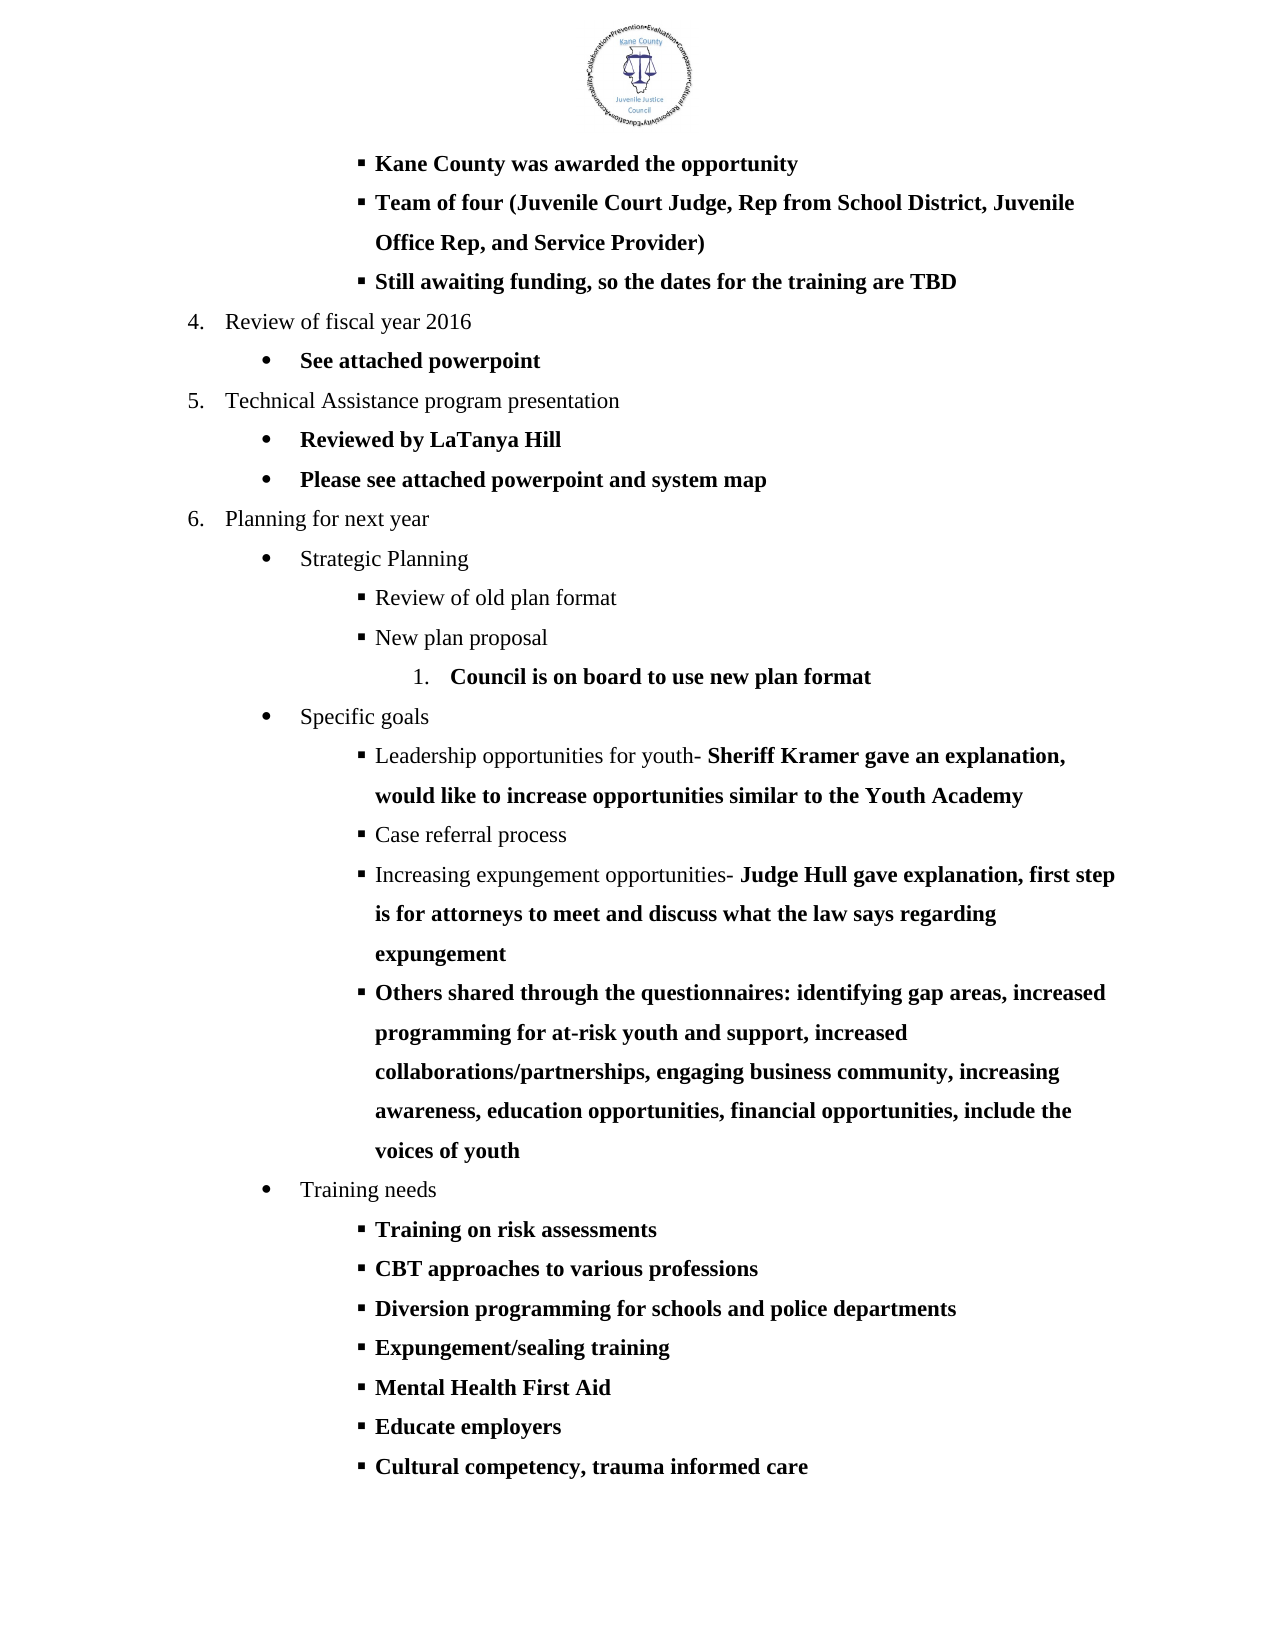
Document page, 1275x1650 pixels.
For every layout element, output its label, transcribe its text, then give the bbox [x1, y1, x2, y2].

list Increasing expungement opportunities- Judge Hull gave explanation, first step is for attorneys to meet and discuss what the law says regarding expungement [356, 861, 1125, 966]
list Please see attached powerpoint and system map [262, 466, 1125, 492]
list Strategic Planning [262, 545, 1125, 571]
list Kane County was awarded the opportunity [356, 150, 1125, 176]
list Leadership opportunities for youth- Sheriff Kramer gave an explanation, would like to increase opportunities similar to the Youth Academy [356, 742, 1125, 808]
list Reviewed by LaTanya Hill [262, 426, 1125, 453]
list Cultural competency, trauma informed care [356, 1453, 1125, 1479]
list Review of old plan format [356, 584, 1125, 611]
list Technical Assistance program presentation [187, 387, 1125, 413]
list Expungement/sealing training [356, 1334, 1125, 1361]
list See attached powerpoint [262, 347, 1125, 374]
list Mental Health First Aid [356, 1374, 1125, 1400]
list Diversion programming for schools and police departments [356, 1295, 1125, 1321]
list Educate employers [356, 1413, 1125, 1440]
list Training on risk assessments [356, 1216, 1125, 1242]
list Council is on board to use new plan format [412, 663, 1125, 689]
list Training needs [262, 1176, 1125, 1203]
list Planning for next year [187, 505, 1125, 532]
list CBT approaches to various professions [356, 1255, 1125, 1282]
list Others shared through the questionnaires: identifying gap areas, increased programming for at-risk youth and support, increased collaborations/partnerships, engaging business community, increasing awareness, education opportunities, financial opportunities, include the voices of youth [356, 979, 1125, 1163]
list Case referral process [356, 821, 1125, 847]
picture [575, 20, 700, 133]
list New plan proposal [356, 624, 1125, 650]
list Specific goals [262, 703, 1125, 729]
list Team of four (Juvenile Court Judge, Rep from School District, Juvenile Office Rep, and Service Provider) [356, 189, 1125, 255]
list Still awaiting funding, so the dates for the training are TBD [356, 268, 1125, 295]
list Review of fiscal year 2016 [187, 308, 1125, 334]
